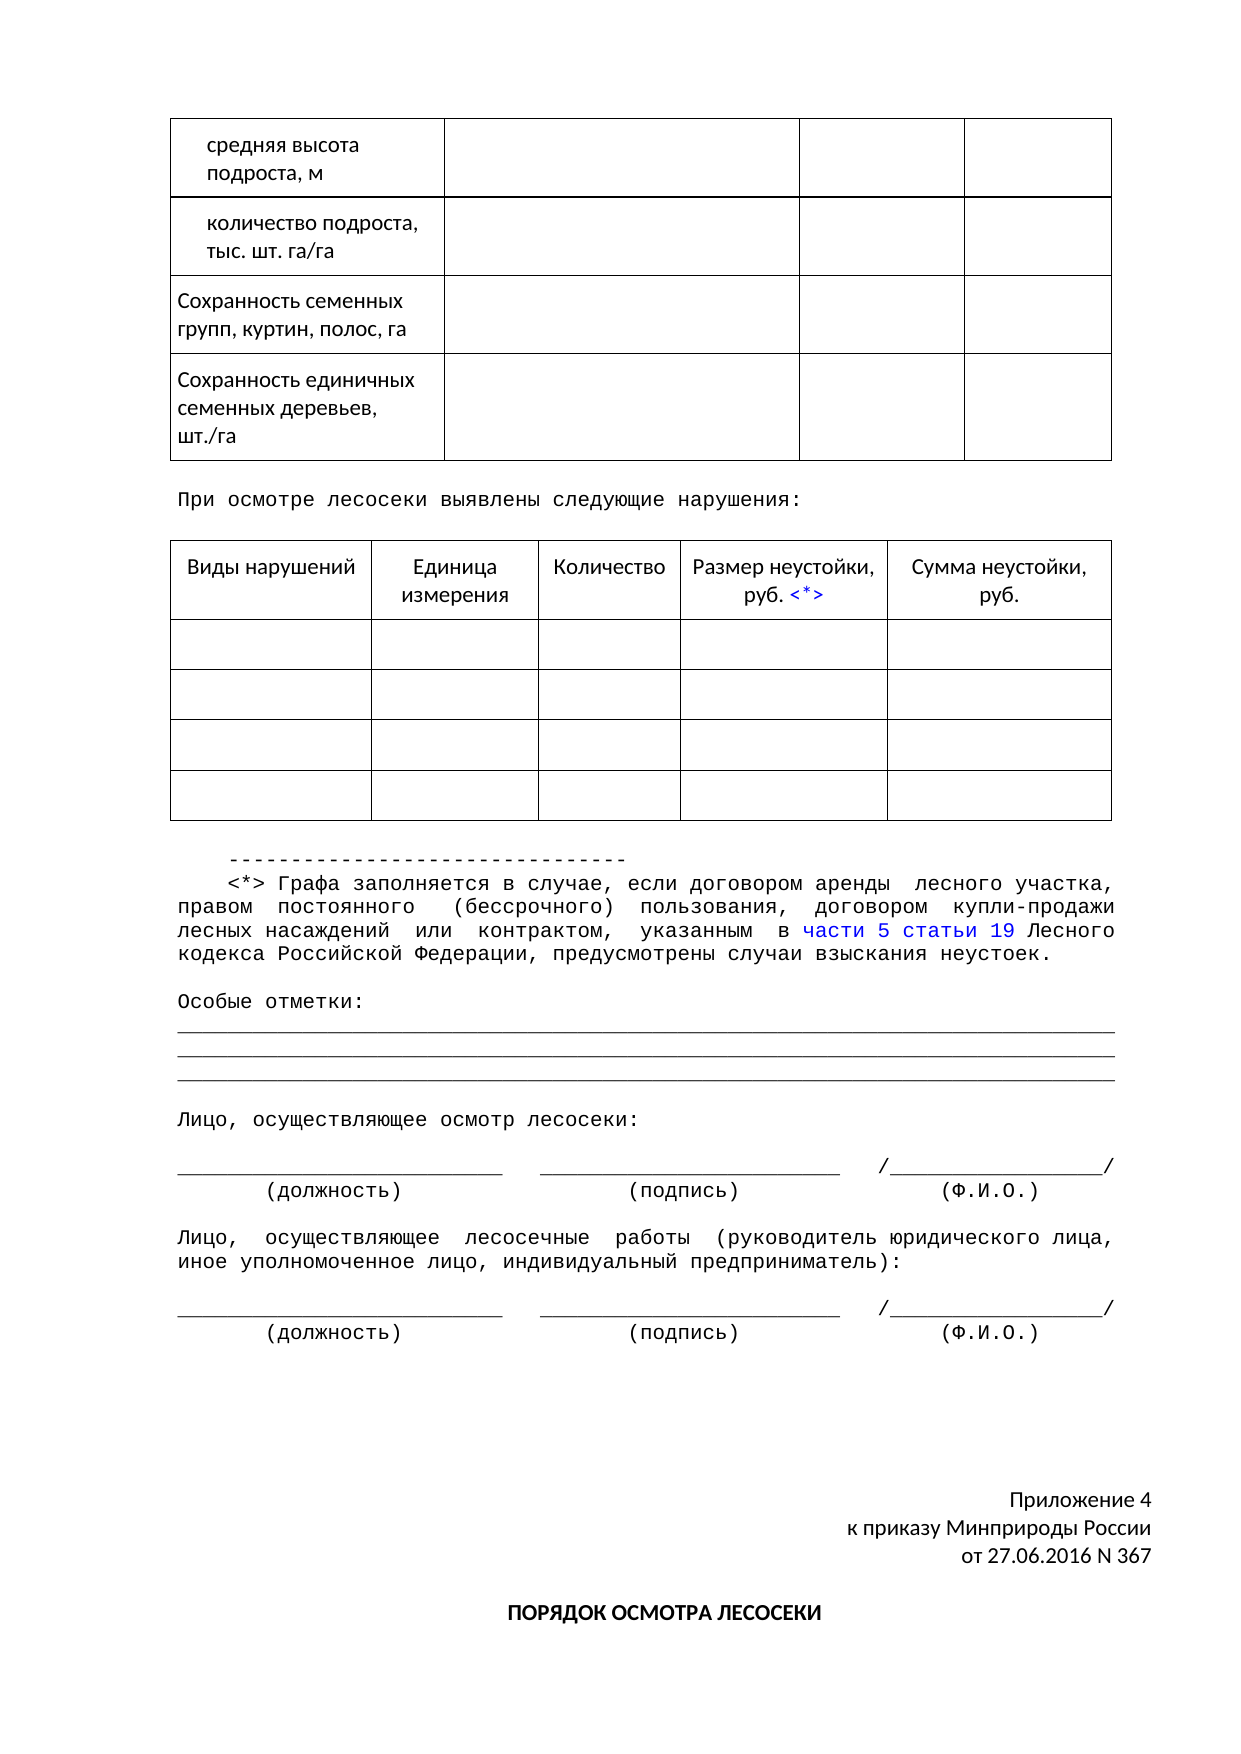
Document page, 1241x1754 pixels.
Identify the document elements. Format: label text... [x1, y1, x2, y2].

text Лицо, осуществляющее осмотр лесосеки: [177, 1109, 1152, 1133]
text ___________________________________________________________________________ [177, 1062, 1152, 1085]
table_cell [888, 720, 1111, 769]
table_cell Сохранность единичных семенных деревьев, шт./га [171, 354, 444, 459]
table_cell [539, 620, 680, 669]
table_cell [171, 620, 371, 669]
table_cell [681, 771, 887, 820]
text Лицо, осуществляющее лесосечные работы (руководитель юридического лица, [177, 1227, 1152, 1251]
text лесных насаждений или контрактом, указанным в части 5 статьи 19 Лесного [177, 920, 1152, 943]
table_header Размер неустойки, руб. <*> [681, 541, 887, 618]
table_cell [681, 620, 887, 669]
table_cell [372, 720, 538, 769]
text к приказу Минприроды России [177, 1513, 1152, 1542]
table_header Виды нарушений [171, 541, 371, 618]
table_cell [800, 354, 964, 459]
table_cell [445, 198, 799, 275]
table_cell [539, 670, 680, 719]
table_cell средняя высота подроста, м [171, 119, 444, 196]
table_cell [965, 119, 1111, 196]
text правом постоянного (бессрочного) пользования, договором купли-продажи [177, 896, 1152, 920]
table_cell [888, 620, 1111, 669]
text Приложение 4 [177, 1486, 1152, 1513]
table_cell [372, 771, 538, 820]
table_cell [965, 198, 1111, 275]
table_cell [965, 354, 1111, 459]
table_cell [965, 276, 1111, 353]
table_cell [681, 670, 887, 719]
text __________________________ ________________________ /_________________/ [177, 1298, 1152, 1322]
table_cell [372, 620, 538, 669]
table_cell [800, 198, 964, 275]
table_cell [445, 276, 799, 353]
text от 27.06.2016 N 367 [177, 1542, 1152, 1569]
text иное уполномоченное лицо, индивидуальный предприниматель): [177, 1251, 1152, 1274]
text <*> Графа заполняется в случае, если договором аренды лесного участка, [177, 872, 1152, 896]
text При осмотре лесосеки выявлены следующие нарушения: [177, 488, 1152, 512]
table_cell количество подроста, тыс. шт. га/га [171, 198, 444, 275]
table_cell [445, 354, 799, 459]
table_cell [539, 720, 680, 769]
table_header Сумма неустойки, руб. [888, 541, 1111, 618]
table_cell Сохранность семенных групп, куртин, полос, га [171, 276, 444, 353]
table_cell [888, 771, 1111, 820]
text ___________________________________________________________________________ [177, 1038, 1152, 1062]
text __________________________ ________________________ /_________________/ [177, 1156, 1152, 1180]
table_header Количество [539, 541, 680, 618]
table_cell [171, 720, 371, 769]
table_cell [888, 670, 1111, 719]
table_cell [372, 670, 538, 719]
table_cell [445, 119, 799, 196]
table_header Единица измерения [372, 541, 538, 618]
text ___________________________________________________________________________ [177, 1014, 1152, 1038]
text Особые отметки: [177, 991, 1152, 1014]
table_cell [171, 771, 371, 820]
table_cell [171, 670, 371, 719]
title ПОРЯДОК ОСМОТРА ЛЕСОСЕКИ [177, 1598, 1152, 1626]
text кодекса Российской Федерации, предусмотрены случаи взыскания неустоек. [177, 943, 1152, 967]
table_cell [800, 119, 964, 196]
table_cell [681, 720, 887, 769]
text -------------------------------- [177, 849, 1152, 872]
table_cell [800, 276, 964, 353]
text (должность) (подпись) (Ф.И.О.) [177, 1322, 1152, 1345]
text (должность) (подпись) (Ф.И.О.) [177, 1180, 1152, 1203]
table_cell [539, 771, 680, 820]
